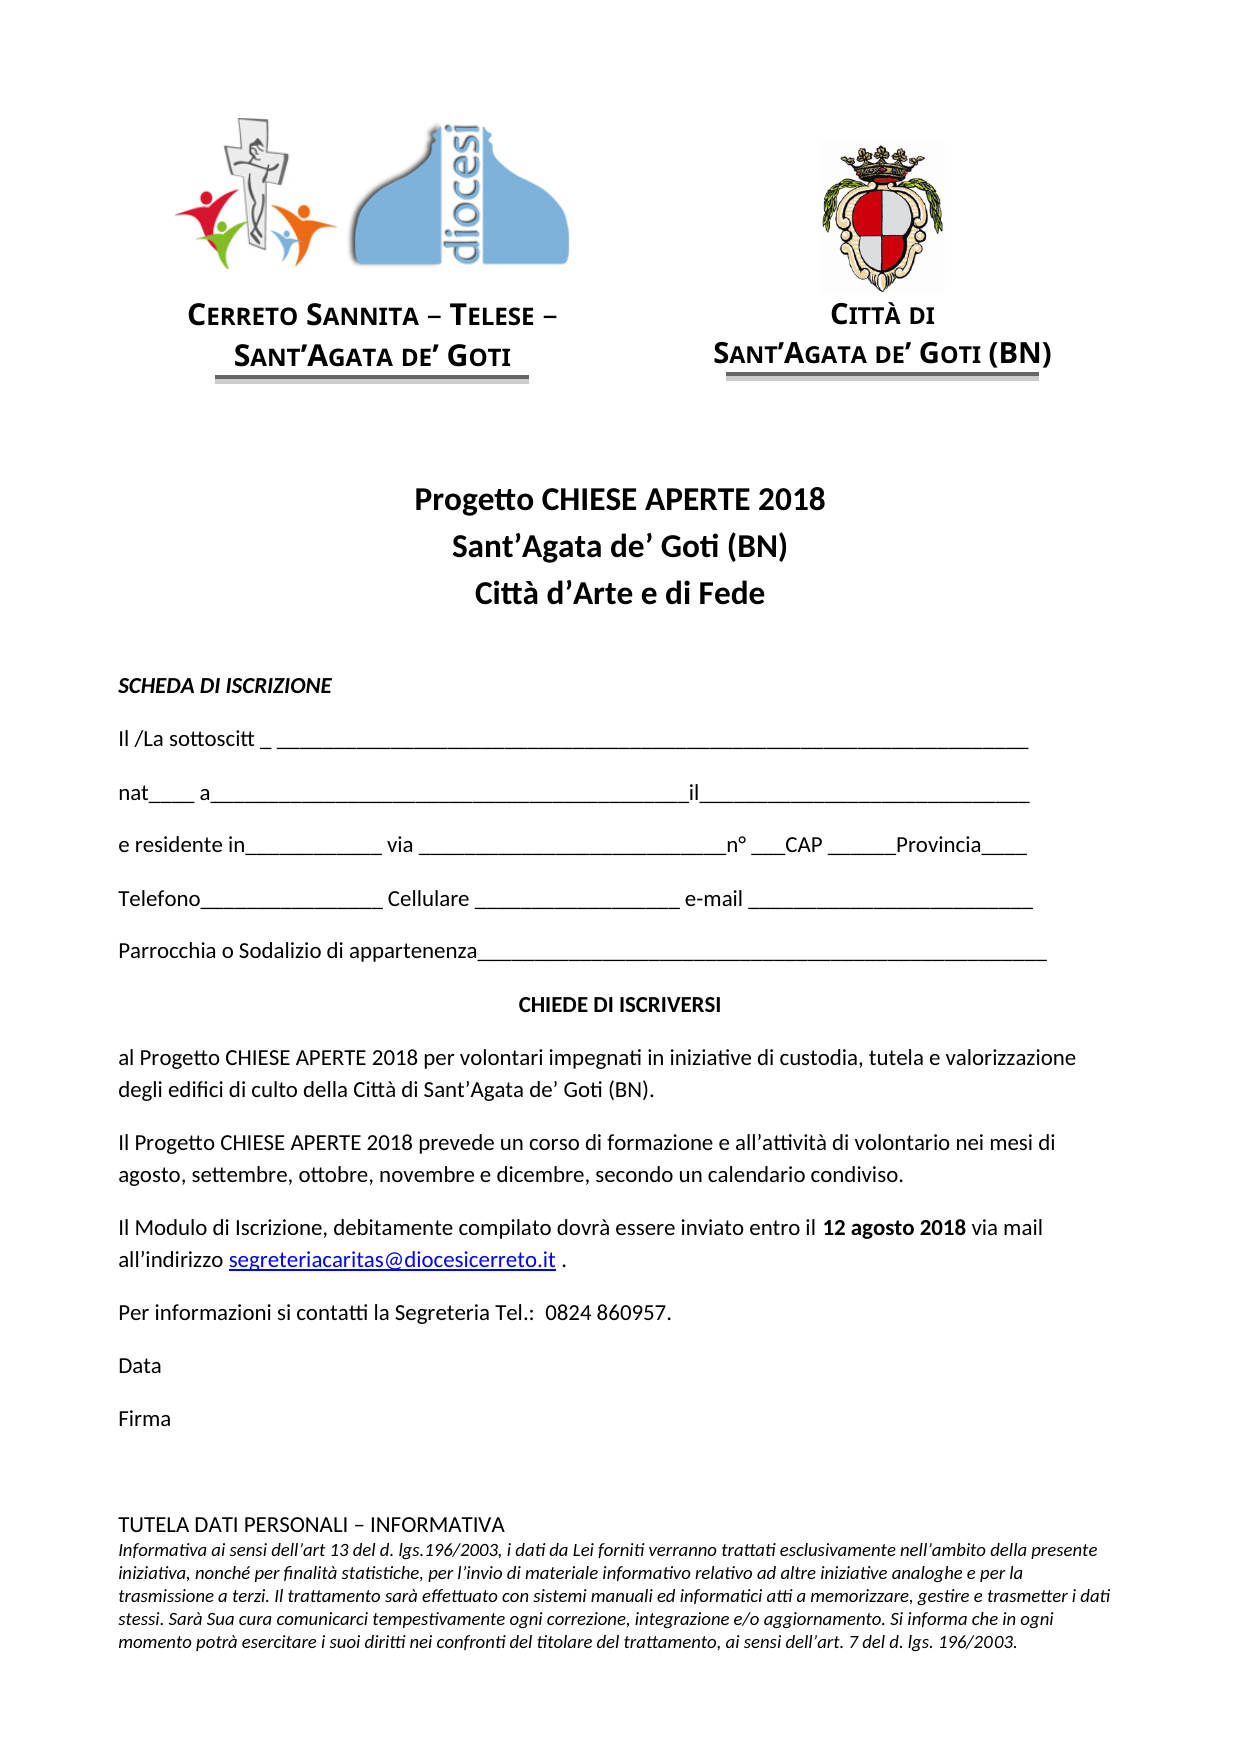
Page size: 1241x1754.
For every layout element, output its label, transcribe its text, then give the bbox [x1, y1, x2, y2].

text Progetto CHIESE APERTE 2018 [118, 478, 1122, 519]
picture [819, 142, 945, 294]
text Telefono________________ Cellulare __________________ e-mail _________________________ [118, 884, 1122, 912]
text Il Progetto CHIESE APERTE 2018 prevede un corso di formazione e all’attività di volontario nei mesi di agosto, settembre, ottobre, novembre e dicembre, secondo un calendario condiviso. [118, 1128, 1122, 1188]
text SCHEDA DI ISCRIZIONE [118, 672, 1122, 699]
table_header [107, 118, 637, 293]
text Firma [118, 1404, 1122, 1432]
table_cell Città di Sant’Agata de’ Goti (BN) [638, 293, 1127, 431]
picture [215, 375, 529, 384]
text Data [118, 1351, 1122, 1379]
text Il Modulo di Iscrizione, debitamente compilato dovrà essere inviato entro il 12 agosto 2018 via mail all’indirizzo segreteriacaritas@diocesicerreto.it . [118, 1213, 1122, 1273]
text Informativa ai sensi dell’art 13 del d. lgs.196/2003, i dati da Lei forniti verranno trattati esclusivamente nell’ambito della presente iniziativa, nonché per finalità statistiche, per l’invio di materiale informativo relativo ad altre iniziative analoghe e per la trasmissione a terzi. Il trattamento sarà effettuato con sistemi manuali ed informatici atti a memorizzare, gestire e trasmetter i dati stessi. Sarà Sua cura comunicarci tempestivamente ogni correzione, integrazione e/o aggiornamento. Si informa che in ogni momento potrà esercitare i suoi diritti nei confronti del titolare del trattamento, ai sensi dell’art. 7 del d. lgs. 196/2003. [118, 1538, 1122, 1653]
text TUTELA DATI PERSONALI – INFORMATIVA [118, 1510, 1122, 1538]
picture [726, 372, 1039, 381]
picture [174, 118, 570, 269]
text Città d’Arte e di Fede [118, 572, 1122, 612]
text Parrocchia o Sodalizio di appartenenza__________________________________________________ [118, 937, 1122, 965]
table_cell Cerreto Sannita – Telese – Sant’Agata de’ Goti [107, 293, 637, 431]
table_header [638, 118, 1127, 293]
text Sant’Agata de’ Goti (BN) [118, 525, 1122, 566]
text Il /La sottoscitt _ __________________________________________________________________ [118, 724, 1122, 753]
text al Progetto CHIESE APERTE 2018 per volontari impegnati in iniziative di custodia, tutela e valorizzazione degli edifici di culto della Città di Sant’Agata de’ Goti (BN). [118, 1043, 1122, 1103]
text CHIEDE DI ISCRIVERSI [118, 990, 1122, 1018]
text e residente in____________ via ___________________________n° ___CAP ______Provincia____ [118, 831, 1122, 859]
text Per informazioni si contatti la Segreteria Tel.: 0824 860957. [118, 1298, 1122, 1326]
text nat____ a__________________________________________il_____________________________ [118, 778, 1122, 806]
